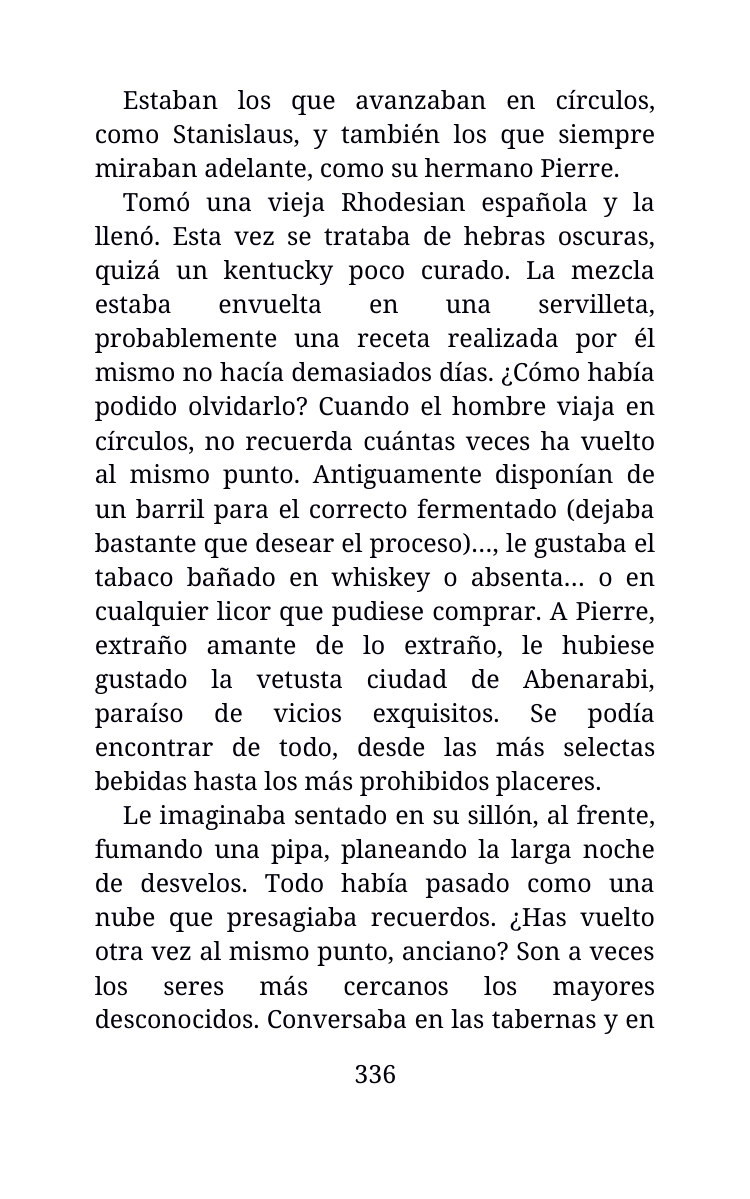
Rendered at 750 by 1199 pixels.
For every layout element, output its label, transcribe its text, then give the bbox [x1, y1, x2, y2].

text Tomó una vieja Rhodesian española y la llenó. Esta vez se trataba de hebras oscuras, quizá un kentucky poco curado. La mezcla estaba envuelta en una servilleta, probablemente una receta realizada por él mismo no hacía demasiados días. ¿Cómo había podido olvidarlo? Cuando el hombre viaja en círculos, no recuerda cuántas veces ha vuelto al mismo punto. Antiguamente disponían de un barril para el correcto fermentado (dejaba bastante que desear el proceso)…, le gustaba el tabaco bañado en whiskey o absenta… o en cualquier licor que pudiese comprar. A Pierre, extraño amante de lo extraño, le hubiese gustado la vetusta ciudad de Abenarabi, paraíso de vicios exquisitos. Se podía encontrar de todo, desde las más selectas bebidas hasta los más prohibidos placeres. [94, 185, 656, 798]
text Estaban los que avanzaban en círculos, como Stanislaus, y también los que siempre miraban adelante, como su hermano Pierre. [94, 82, 656, 185]
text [94, 798, 656, 1036]
